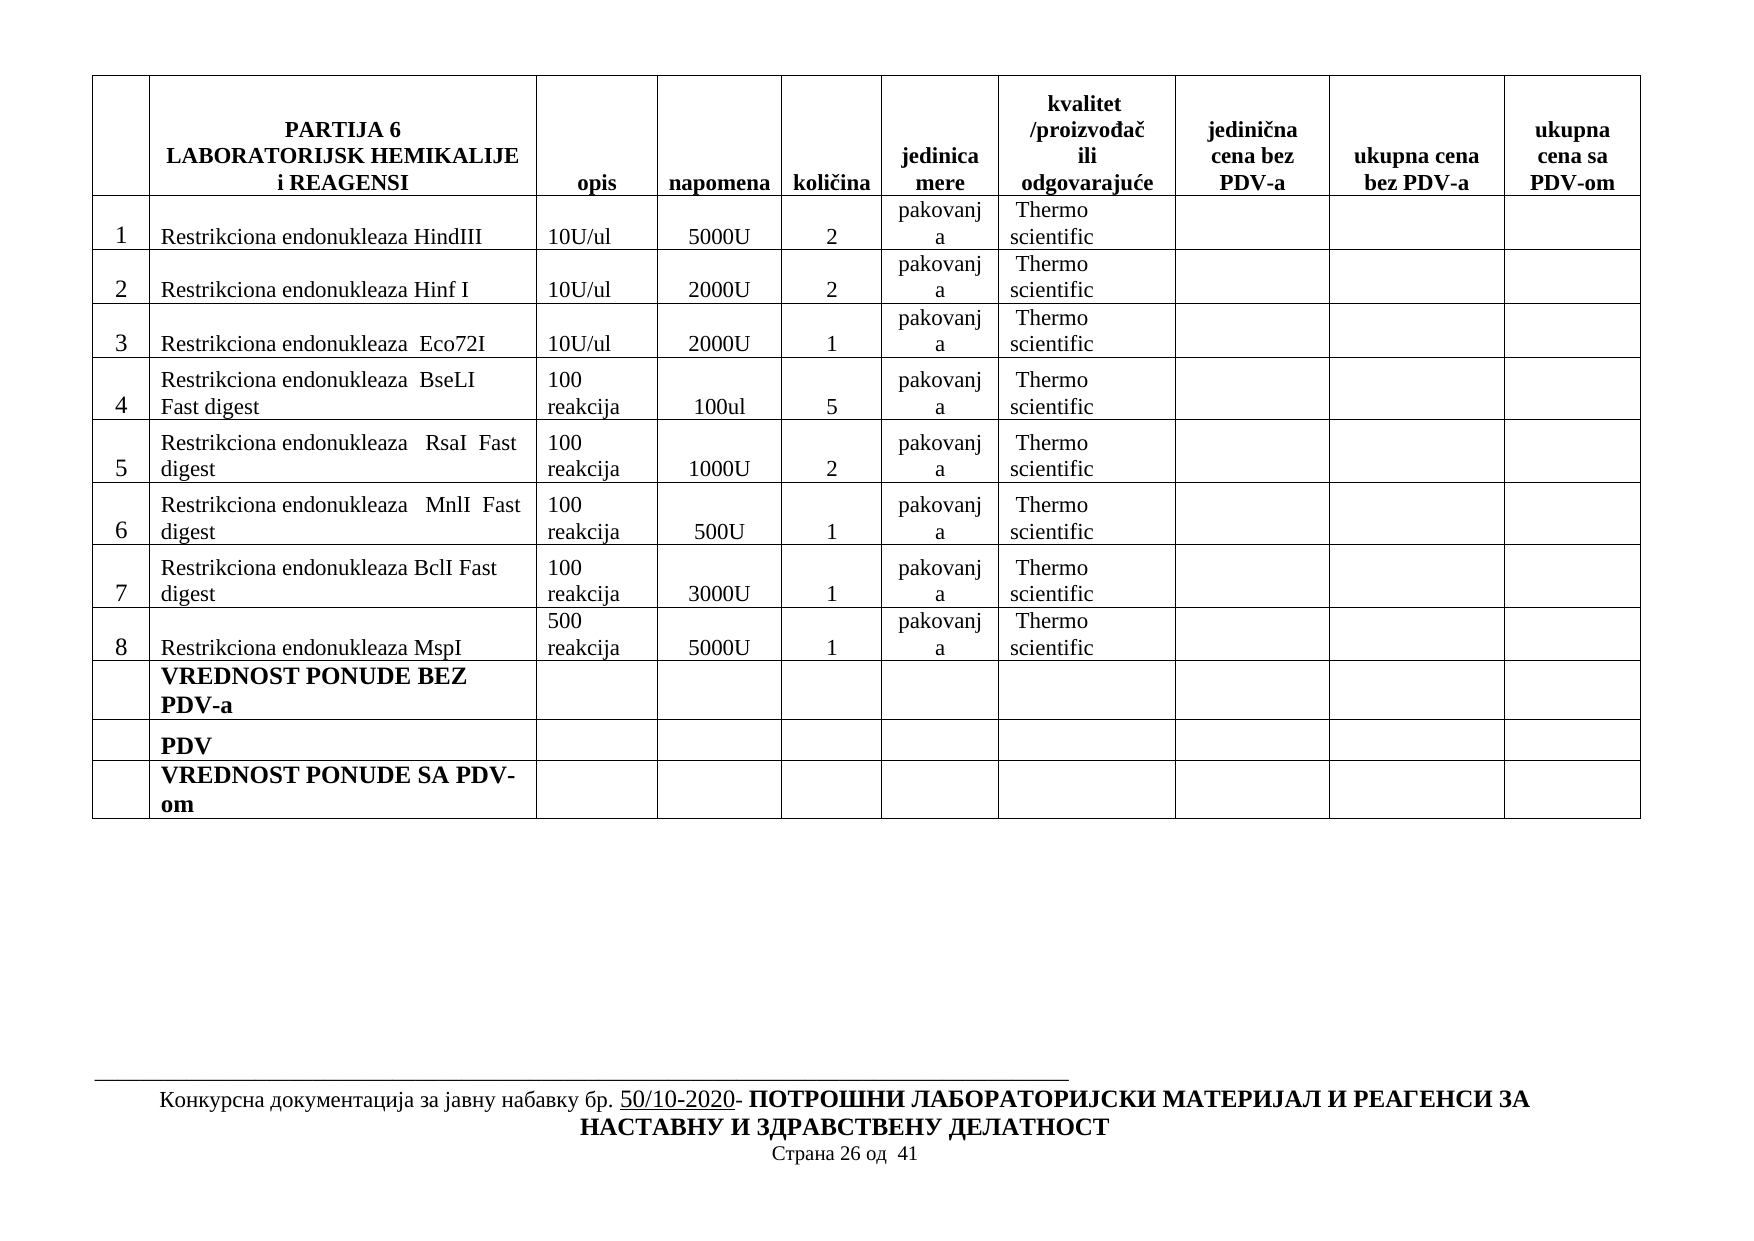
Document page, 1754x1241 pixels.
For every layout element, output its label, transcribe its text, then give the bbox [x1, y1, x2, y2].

table_header kvalitet /proizvođač ili odgovarajuće [999, 76, 1175, 195]
table_cell 500 reakcija [537, 608, 657, 660]
table_cell [999, 761, 1175, 818]
table_cell 6 [93, 483, 149, 544]
table_cell 3000U [658, 545, 781, 607]
table_cell [1176, 358, 1329, 419]
table_cell [1330, 196, 1504, 249]
table_cell [1505, 761, 1640, 818]
table_cell pakovanja [882, 196, 998, 249]
table_cell 100 reakcija [537, 545, 657, 607]
table_cell pakovanja [882, 545, 998, 607]
table_cell 500U [658, 483, 781, 544]
table_cell [1176, 483, 1329, 544]
table_cell 3 [93, 304, 149, 357]
table_cell Thermo scientific [999, 304, 1175, 357]
table_cell [1505, 545, 1640, 607]
table_cell [782, 661, 881, 719]
table_cell 100 reakcija [537, 420, 657, 482]
table_cell [1505, 304, 1640, 357]
table_cell [1176, 608, 1329, 660]
table_cell [1505, 420, 1640, 482]
table_cell [1330, 761, 1504, 818]
table_cell Thermo scientific [999, 250, 1175, 303]
table_cell 2 [782, 196, 881, 249]
table_cell [1330, 661, 1504, 719]
table_cell Thermo scientific [999, 483, 1175, 544]
table_cell Thermo scientific [999, 545, 1175, 607]
table_header ukupna cena sa PDV-om [1505, 76, 1640, 195]
table_cell [882, 661, 998, 719]
table_cell Thermo scientific [999, 196, 1175, 249]
table_cell [658, 720, 781, 759]
table_header količina [782, 76, 881, 195]
table_cell 5000U [658, 608, 781, 660]
table_cell Restrikciona endonukleaza HindIII [150, 196, 536, 249]
table_cell [882, 720, 998, 759]
table_cell pakovanja [882, 358, 998, 419]
table_cell Restrikciona endonukleaza RsaI Fast digest [150, 420, 536, 482]
table_cell [1330, 420, 1504, 482]
table_cell 5 [782, 358, 881, 419]
table_cell Restrikciona endonukleaza MnlI Fast digest [150, 483, 536, 544]
table_cell 1 [782, 545, 881, 607]
table_cell Restrikciona endonukleaza Eco72I [150, 304, 536, 357]
table_cell 2000U [658, 304, 781, 357]
table_cell [1330, 250, 1504, 303]
table_cell [1505, 250, 1640, 303]
table_cell [1176, 661, 1329, 719]
table_cell [782, 761, 881, 818]
table_cell [782, 720, 881, 759]
table_cell Thermo scientific [999, 608, 1175, 660]
table_cell Restrikciona endonukleaza MspI [150, 608, 536, 660]
table_header opis [537, 76, 657, 195]
table_cell [1505, 720, 1640, 759]
table_cell [93, 761, 149, 818]
table_cell 100ul [658, 358, 781, 419]
table_cell 1 [782, 608, 881, 660]
table_cell 1 [782, 483, 881, 544]
table_cell [882, 761, 998, 818]
table_cell [1505, 661, 1640, 719]
table_cell pakovanja [882, 420, 998, 482]
table_cell pakovanja [882, 608, 998, 660]
table_cell pakovanja [882, 304, 998, 357]
table_cell [1330, 608, 1504, 660]
table_cell [93, 720, 149, 759]
table_header [93, 76, 149, 195]
table_cell 1 [782, 304, 881, 357]
table_cell [1176, 761, 1329, 818]
table_cell 2000U [658, 250, 781, 303]
table_cell 8 [93, 608, 149, 660]
table_cell VREDNOST PONUDE SA PDV-om [150, 761, 536, 818]
table_cell pakovanja [882, 250, 998, 303]
table_cell [1176, 420, 1329, 482]
table_cell [537, 720, 657, 759]
table_cell [658, 661, 781, 719]
table_cell 4 [93, 358, 149, 419]
table_cell [1505, 196, 1640, 249]
table_cell [537, 761, 657, 818]
table_cell Restrikciona endonukleaza BclI Fast digest [150, 545, 536, 607]
table_cell Thermo scientific [999, 420, 1175, 482]
table_cell 2 [93, 250, 149, 303]
table_cell [1330, 545, 1504, 607]
table_cell [1176, 545, 1329, 607]
table_cell Restrikciona endonukleaza BseLI Fast digest [150, 358, 536, 419]
table_header napomena [658, 76, 781, 195]
table_cell [1505, 608, 1640, 660]
table_cell PDV [150, 720, 536, 759]
table_cell [1505, 358, 1640, 419]
table_header jedinica mere [882, 76, 998, 195]
table_cell [1176, 304, 1329, 357]
table_header jedinična cena bez PDV-a [1176, 76, 1329, 195]
table_cell 10U/ul [537, 250, 657, 303]
table_cell Restrikciona endonukleaza Hinf I [150, 250, 536, 303]
table_cell [1176, 720, 1329, 759]
table_cell [1505, 483, 1640, 544]
table_cell 2 [782, 420, 881, 482]
table_cell [93, 661, 149, 719]
table_cell [658, 761, 781, 818]
table_cell 10U/ul [537, 304, 657, 357]
table_cell 7 [93, 545, 149, 607]
table_cell 100 reakcija [537, 358, 657, 419]
table_cell 10U/ul [537, 196, 657, 249]
table_header PARTIJA 6 LABORATORIJSK HEMIKALIJE i REAGENSI [150, 76, 536, 195]
table_cell 5 [93, 420, 149, 482]
table_cell [999, 720, 1175, 759]
table_cell [1330, 358, 1504, 419]
table_cell 100 reakcija [537, 483, 657, 544]
table_cell VREDNOST PONUDE BEZ PDV-a [150, 661, 536, 719]
table_cell 1000U [658, 420, 781, 482]
table_cell [1330, 720, 1504, 759]
table_cell 1 [93, 196, 149, 249]
table_header ukupna cena bez PDV-a [1330, 76, 1504, 195]
table_cell Thermo scientific [999, 358, 1175, 419]
table_cell [1176, 196, 1329, 249]
table_cell [537, 661, 657, 719]
table_cell 5000U [658, 196, 781, 249]
table_cell 2 [782, 250, 881, 303]
table_cell pakovanja [882, 483, 998, 544]
table_cell [1330, 483, 1504, 544]
table_cell [999, 661, 1175, 719]
table_cell [1176, 250, 1329, 303]
table_cell [1330, 304, 1504, 357]
